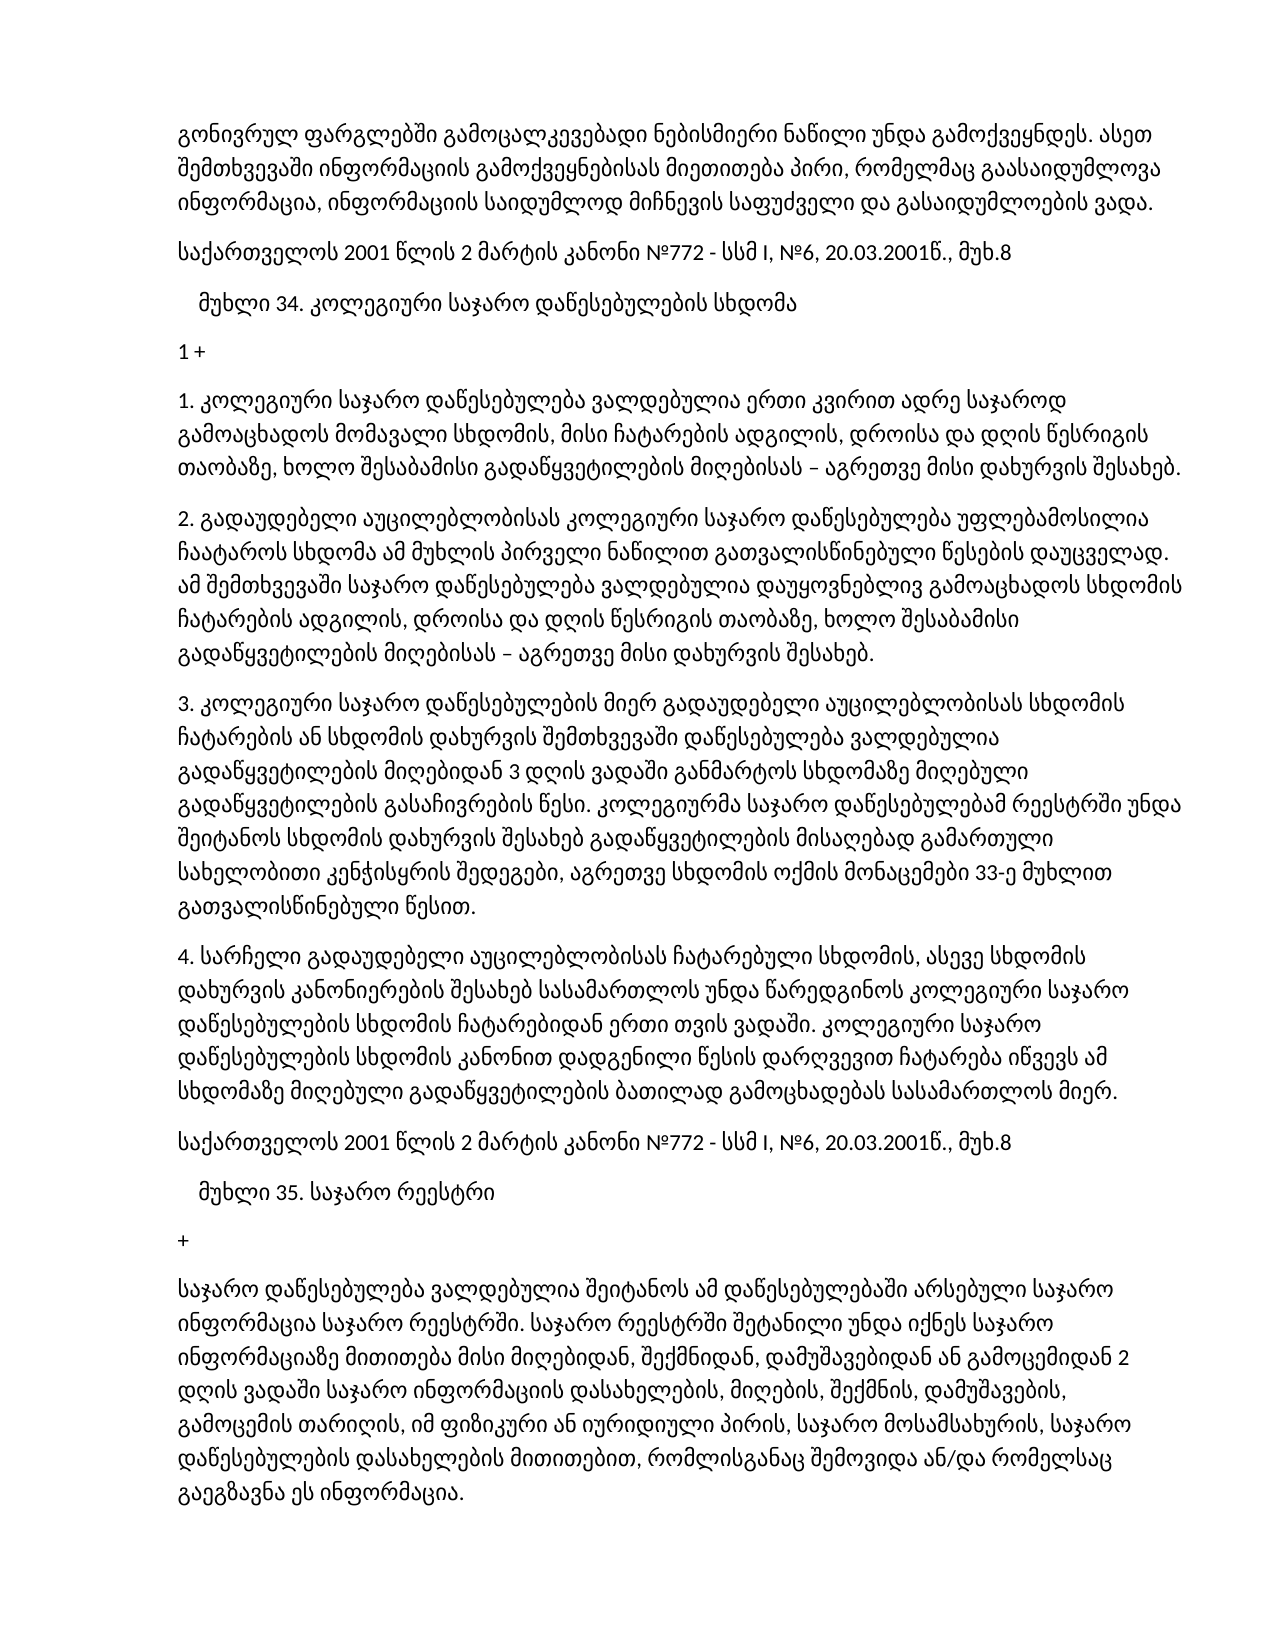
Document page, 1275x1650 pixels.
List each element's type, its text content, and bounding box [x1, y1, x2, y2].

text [177, 118, 1186, 217]
text მუხლი 35. საჯარო რეესტრი [177, 1176, 1186, 1207]
text 3. კოლეგიური საჯარო დაწესებულების მიერ გადაუდებელი აუცილებლობისას სხდომის ჩატარების ან სხდომის დახურვის შემთხვევაში დაწესებულება ვალდებულია გადაწყვეტილების მიღებიდან 3 დღის ვადაში განმარტოს სხდომაზე მიღებული გადაწყვეტილების გასაჩივრების წესი. კოლეგიურმა საჯარო დაწესებულებამ რეესტრში უნდა შეიტანოს სხდომის დახურვის შესახებ გადაწყვეტილების მისაღებად გამართული სახელობითი კენჭისყრის შედეგები, აგრეთვე სხდომის ოქმის მონაცემები 33-ე მუხლით გათვალისწინებული წესით. [177, 687, 1186, 921]
text + [177, 1226, 1186, 1254]
text 4. სარჩელი გადაუდებელი აუცილებლობისას ჩატარებული სხდომის, ასევე სხდომის დახურვის კანონიერების შესახებ სასამართლოს უნდა წარედგინოს კოლეგიური საჯარო დაწესებულების სხდომის ჩატარებიდან ერთი თვის ვადაში. კოლეგიური საჯარო დაწესებულების სხდომის კანონით დადგენილი წესის დარღვევით ჩატარება იწვევს ამ სხდომაზე მიღებული გადაწყვეტილების ბათილად გამოცხადებას სასამართლოს მიერ. [177, 940, 1186, 1106]
text 2. გადაუდებელი აუცილებლობისას კოლეგიური საჯარო დაწესებულება უფლებამოსილია ჩაატაროს სხდომა ამ მუხლის პირველი ნაწილით გათვალისწინებული წესების დაუცველად. ამ შემთხვევაში საჯარო დაწესებულება ვალდებულია დაუყოვნებლივ გამოაცხადოს სხდომის ჩატარების ადგილის, დროისა და დღის წესრიგის თაობაზე, ხოლო შესაბამისი გადაწყვეტილების მიღებისას – აგრეთვე მისი დახურვის შესახებ. [177, 502, 1186, 668]
text 1. კოლეგიური საჯარო დაწესებულება ვალდებულია ერთი კვირით ადრე საჯაროდ გამოაცხადოს მომავალი სხდომის, მისი ჩატარების ადგილის, დროისა და დღის წესრიგის თაობაზე, ხოლო შესაბამისი გადაწყვეტილების მიღებისას – აგრეთვე მისი დახურვის შესახებ. [177, 384, 1186, 482]
text საქართველოს 2001 წლის 2 მარტის კანონი №772 - სსმ I, №6, 20.03.2001წ., მუხ.8 [177, 236, 1186, 267]
text საჯარო დაწესებულება ვალდებულია შეიტანოს ამ დაწესებულებაში არსებული საჯარო ინფორმაცია საჯარო რეესტრში. საჯარო რეესტრში შეტანილი უნდა იქნეს საჯარო ინფორმაციაზე მითითება მისი მიღებიდან, შექმნიდან, დამუშავებიდან ან გამოცემიდან 2 დღის ვადაში საჯარო ინფორმაციის დასახელების, მიღების, შექმნის, დამუშავების, გამოცემის თარიღის, იმ ფიზიკური ან იურიდიული პირის, საჯარო მოსამსახურის, საჯარო დაწესებულების დასახელების მითითებით, რომლისგანაც შემოვიდა ან/და რომელსაც გაეგზავნა ეს ინფორმაცია. [177, 1273, 1186, 1507]
text საქართველოს 2001 წლის 2 მარტის კანონი №772 - სსმ I, №6, 20.03.2001წ., მუხ.8 [177, 1125, 1186, 1157]
text მუხლი 34. კოლეგიური საჯარო დაწესებულების სხდომა [177, 286, 1186, 318]
text 1 + [177, 337, 1186, 365]
